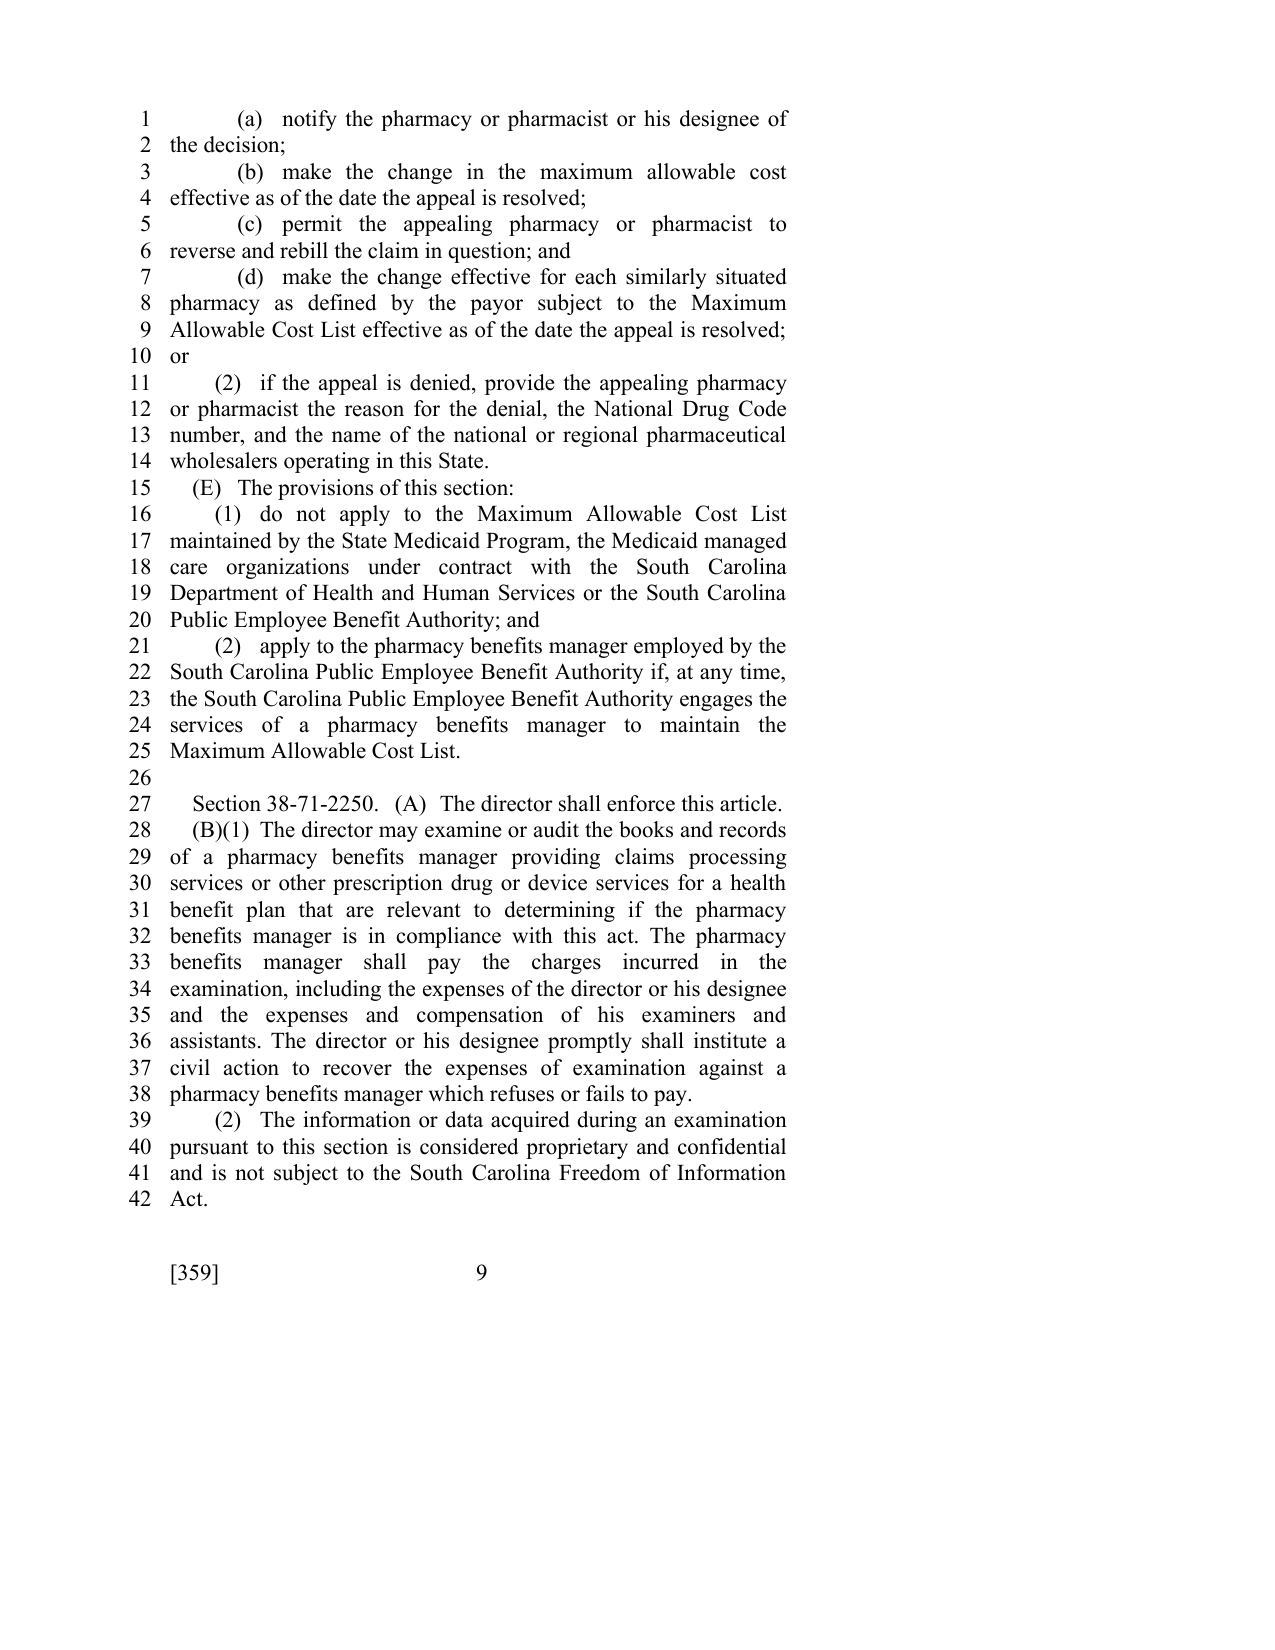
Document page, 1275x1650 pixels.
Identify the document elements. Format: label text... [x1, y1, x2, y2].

text (a) notify the pharmacy or pharmacist or his designee of the decision; [169, 105, 787, 158]
text (2) if the appeal is denied, provide the appealing pharmacy or pharmacist the reason for the denial, the National Drug Code number, and the name of the national or regional pharmaceutical wholesalers operating in this State. [169, 368, 787, 474]
text (E) The provisions of this section: [169, 474, 787, 500]
text (B)(1) The director may examine or audit the books and records of a pharmacy benefits manager providing claims processing services or other prescription drug or device services for a health benefit plan that are relevant to determining if the pharmacy benefits manager is in compliance with this act. The pharmacy benefits manager shall pay the charges incurred in the examination, including the expenses of the director or his designee and the expenses and compensation of his examiners and assistants. The director or his designee promptly shall institute a civil action to recover the expenses of examination against a pharmacy benefits manager which refuses or fails to pay. [169, 817, 787, 1106]
text (d) make the change effective for each similarly situated pharmacy as defined by the payor subject to the Maximum Allowable Cost List effective as of the date the appeal is resolved; or [169, 263, 787, 368]
text (c) permit the appealing pharmacy or pharmacist to reverse and rebill the claim in question; and [169, 210, 787, 263]
text (2) apply to the pharmacy benefits manager employed by the South Carolina Public Employee Benefit Authority if, at any time, the South Carolina Public Employee Benefit Authority engages the services of a pharmacy benefits manager to maintain the Maximum Allowable Cost List. [169, 632, 787, 764]
text Section 38-71-2250. (A) The director shall enforce this article. [169, 790, 787, 817]
text (2) The information or data acquired during an examination pursuant to this section is considered proprietary and confidential and is not subject to the South Carolina Freedom of Information Act. [169, 1106, 787, 1212]
text (1) do not apply to the Maximum Allowable Cost List maintained by the State Medicaid Program, the Medicaid managed care organizations under contract with the South Carolina Department of Health and Human Services or the South Carolina Public Employee Benefit Authority; and [169, 500, 787, 632]
text (b) make the change in the maximum allowable cost effective as of the date the appeal is resolved; [169, 158, 787, 210]
